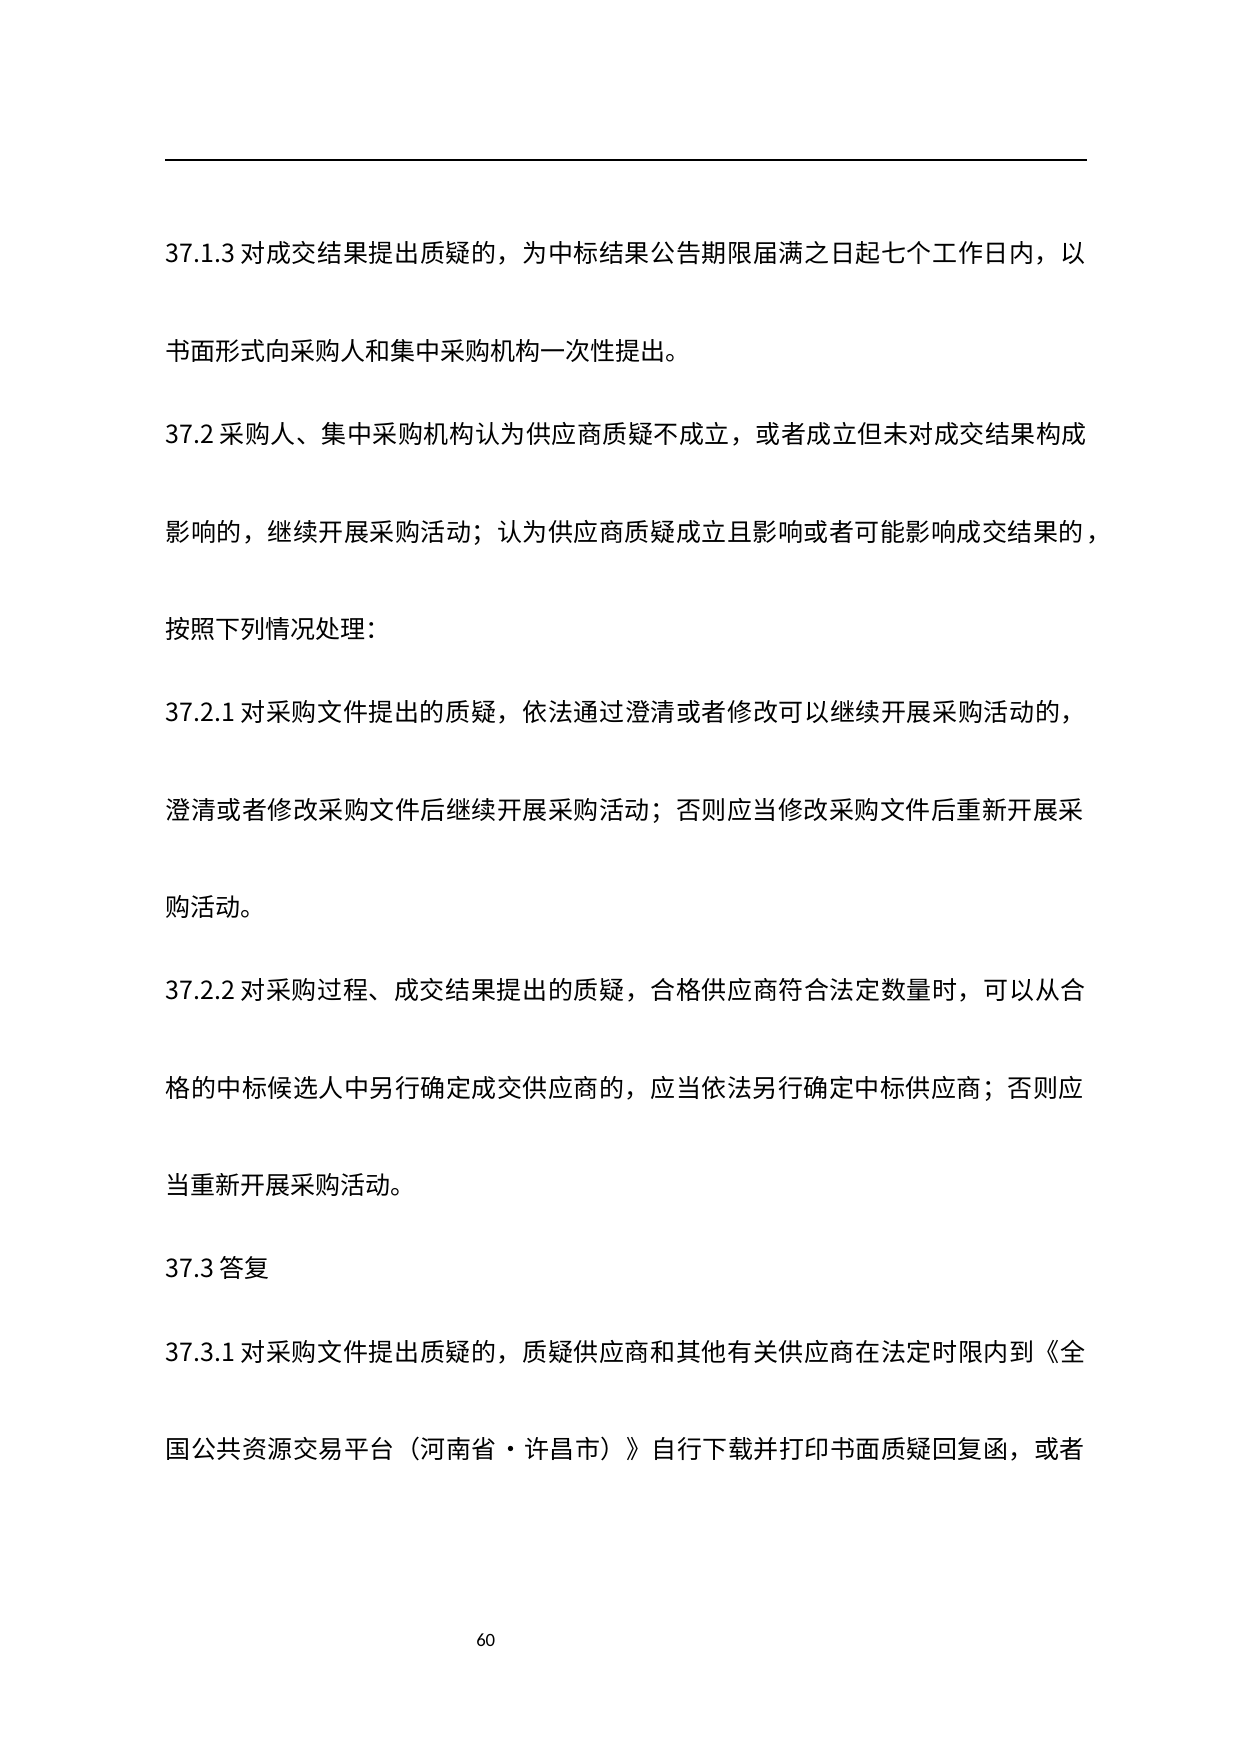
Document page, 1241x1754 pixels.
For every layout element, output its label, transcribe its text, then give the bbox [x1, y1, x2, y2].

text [165, 1318, 1087, 1480]
text 37.3 答复 [165, 1234, 1087, 1299]
text 37.2.1 对采购文件提出的质疑，依法通过澄清或者修改可以继续开展采购活动的，澄清或者修改采购文件后继续开展采购活动；否则应当修改采购文件后重新开展采购活动。 [165, 678, 1087, 938]
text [165, 219, 1087, 382]
text 37.2 采购人、集中采购机构认为供应商质疑不成立，或者成立但未对成交结果构成影响的，继续开展采购活动；认为供应商质疑成立且影响或者可能影响成交结果的，按照下列情况处理： [165, 400, 1087, 660]
text 37.2.2 对采购过程、成交结果提出的质疑，合格供应商符合法定数量时，可以从合格的中标候选人中另行确定成交供应商的，应当依法另行确定中标供应商；否则应当重新开展采购活动。 [165, 956, 1087, 1216]
